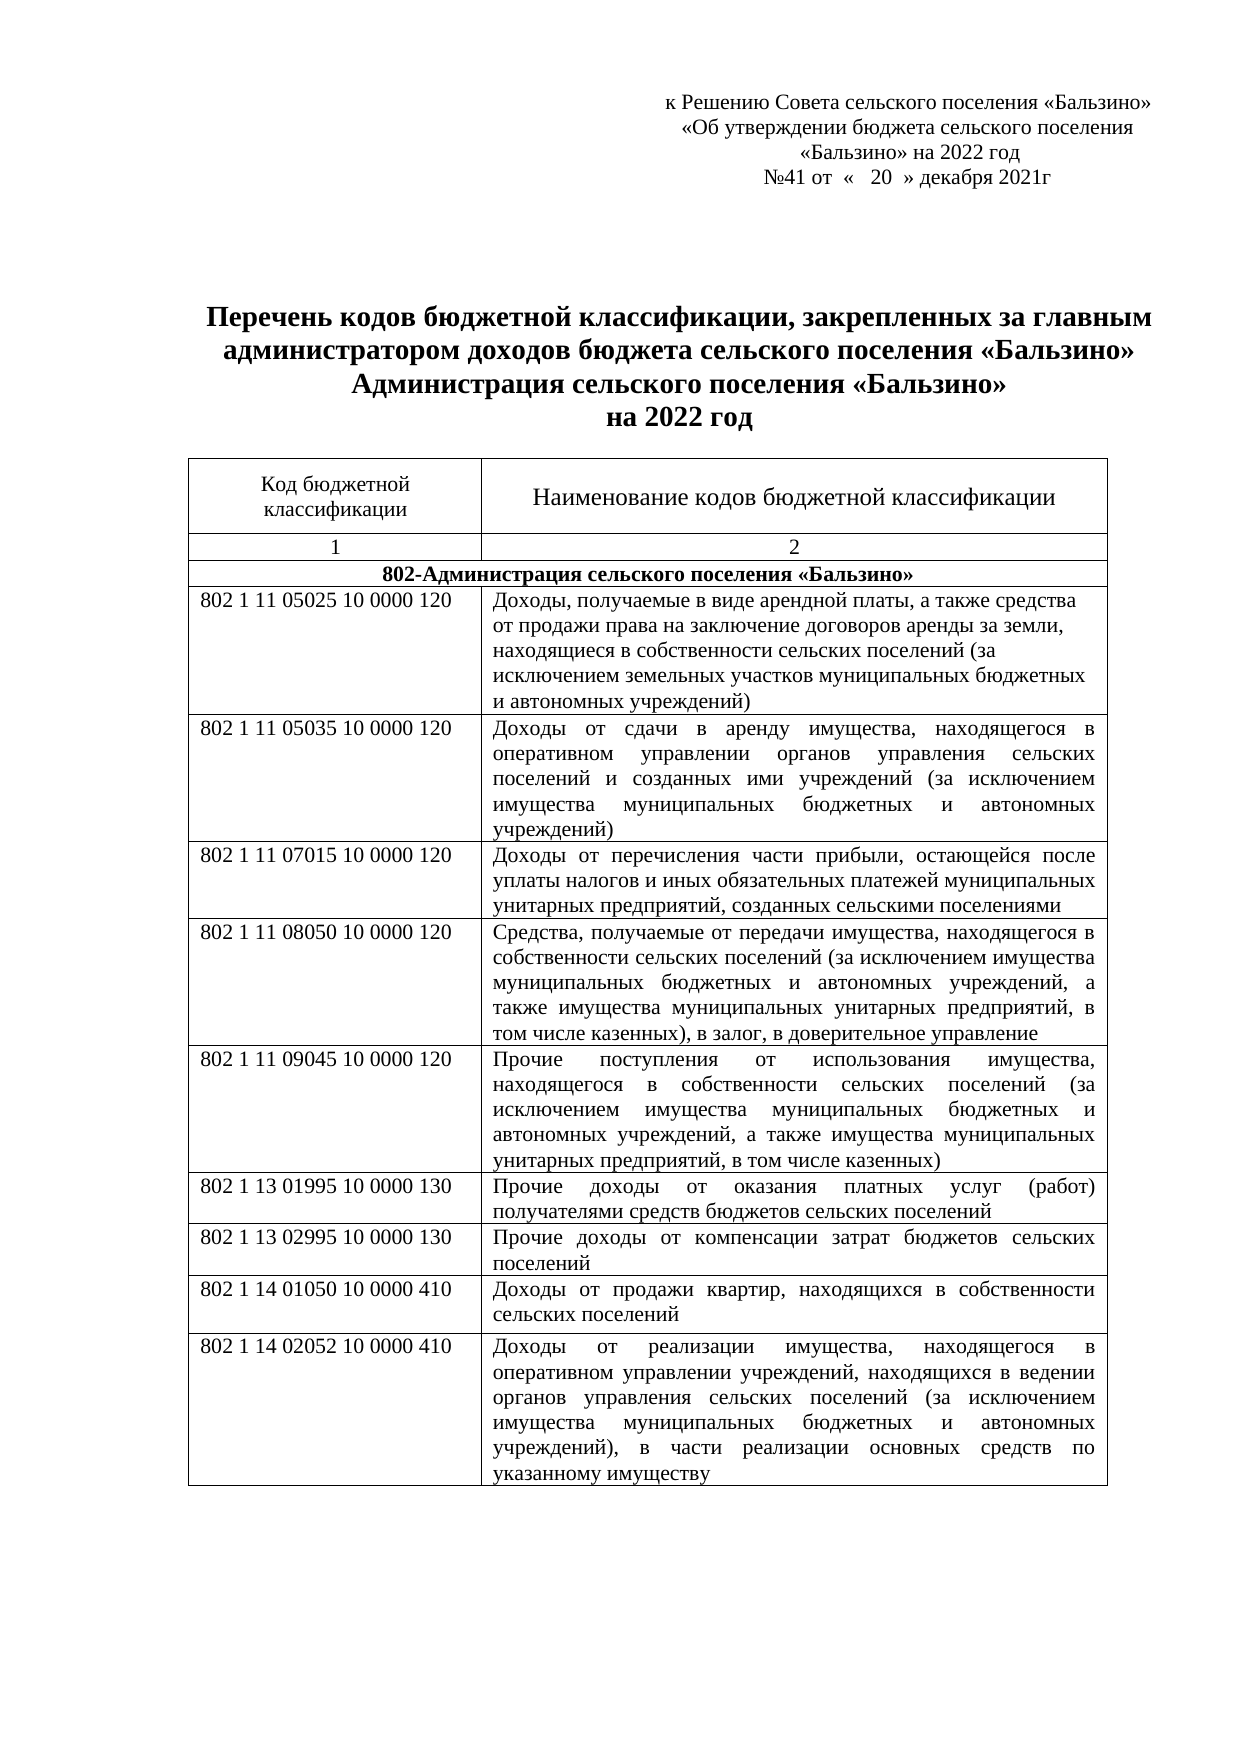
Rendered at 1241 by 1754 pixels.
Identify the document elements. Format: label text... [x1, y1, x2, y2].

table_cell 802 1 13 02995 10 0000 130 [189, 1224, 481, 1275]
text Перечень кодов бюджетной классификации, закрепленных за главным администратором доходов бюджета сельского поселения «Бальзино» [177, 299, 1181, 366]
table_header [649, 89, 1166, 215]
text Администрация сельского поселения «Бальзино» [177, 366, 1181, 399]
table_cell Прочие доходы от оказания платных услуг (работ) получателями средств бюджетов сельских поселений [482, 1173, 1107, 1223]
table_cell Средства, получаемые от передачи имущества, находящегося в собственности сельских поселений (за исключением имущества муниципальных бюджетных и автономных учреждений, а также имущества муниципальных унитарных предприятий, в том числе казенных), в залог, в доверительное управление [482, 919, 1107, 1045]
table_cell Прочие поступления от использования имущества, находящегося в собственности сельских поселений (за исключением имущества муниципальных бюджетных и автономных учреждений, а также имущества муниципальных унитарных предприятий, в том числе казенных) [482, 1046, 1107, 1172]
table_cell 802 1 11 09045 10 0000 120 [189, 1046, 481, 1172]
table_cell 802 1 11 05035 10 0000 120 [189, 715, 481, 841]
table_cell 802-Администрация сельского поселения «Бальзино» [189, 561, 1107, 586]
table_header Код бюджетной классификации [189, 459, 481, 533]
table_cell 802 1 11 07015 10 0000 120 [189, 842, 481, 918]
table_cell 802 1 11 05025 10 0000 120 [189, 587, 481, 714]
table_cell 802 1 13 01995 10 0000 130 [189, 1173, 481, 1223]
table_cell Доходы от сдачи в аренду имущества, находящегося в оперативном управлении органов управления сельских поселений и созданных ими учреждений (за исключением имущества муниципальных бюджетных и автономных учреждений) [482, 715, 1107, 841]
table_header Наименование кодов бюджетной классификации [482, 459, 1107, 533]
table_cell 802 1 11 08050 10 0000 120 [189, 919, 481, 1045]
table_cell 802 1 14 02052 10 0000 410 [189, 1334, 481, 1485]
table_cell Прочие доходы от компенсации затрат бюджетов сельских поселений [482, 1224, 1107, 1275]
table_cell Доходы от перечисления части прибыли, остающейся после уплаты налогов и иных обязательных платежей муниципальных унитарных предприятий, созданных сельскими поселениями [482, 842, 1107, 918]
table_cell Доходы от реализации имущества, находящегося в оперативном управлении учреждений, находящихся в ведении органов управления сельских поселений (за исключением имущества муниципальных бюджетных и автономных учреждений), в части реализации основных средств по указанному имуществу [482, 1334, 1107, 1485]
table_cell 1 [189, 534, 481, 559]
table_cell 2 [482, 534, 1107, 559]
table_cell Доходы, получаемые в виде арендной платы, а также средства от продажи права на заключение договоров аренды за земли, находящиеся в собственности сельских поселений (за исключением земельных участков муниципальных бюджетных и автономных учреждений) [482, 587, 1107, 714]
table_cell Доходы от продажи квартир, находящихся в собственности сельских поселений [482, 1276, 1107, 1332]
text на 2022 год [177, 399, 1181, 433]
table_cell 802 1 14 01050 10 0000 410 [189, 1276, 481, 1332]
